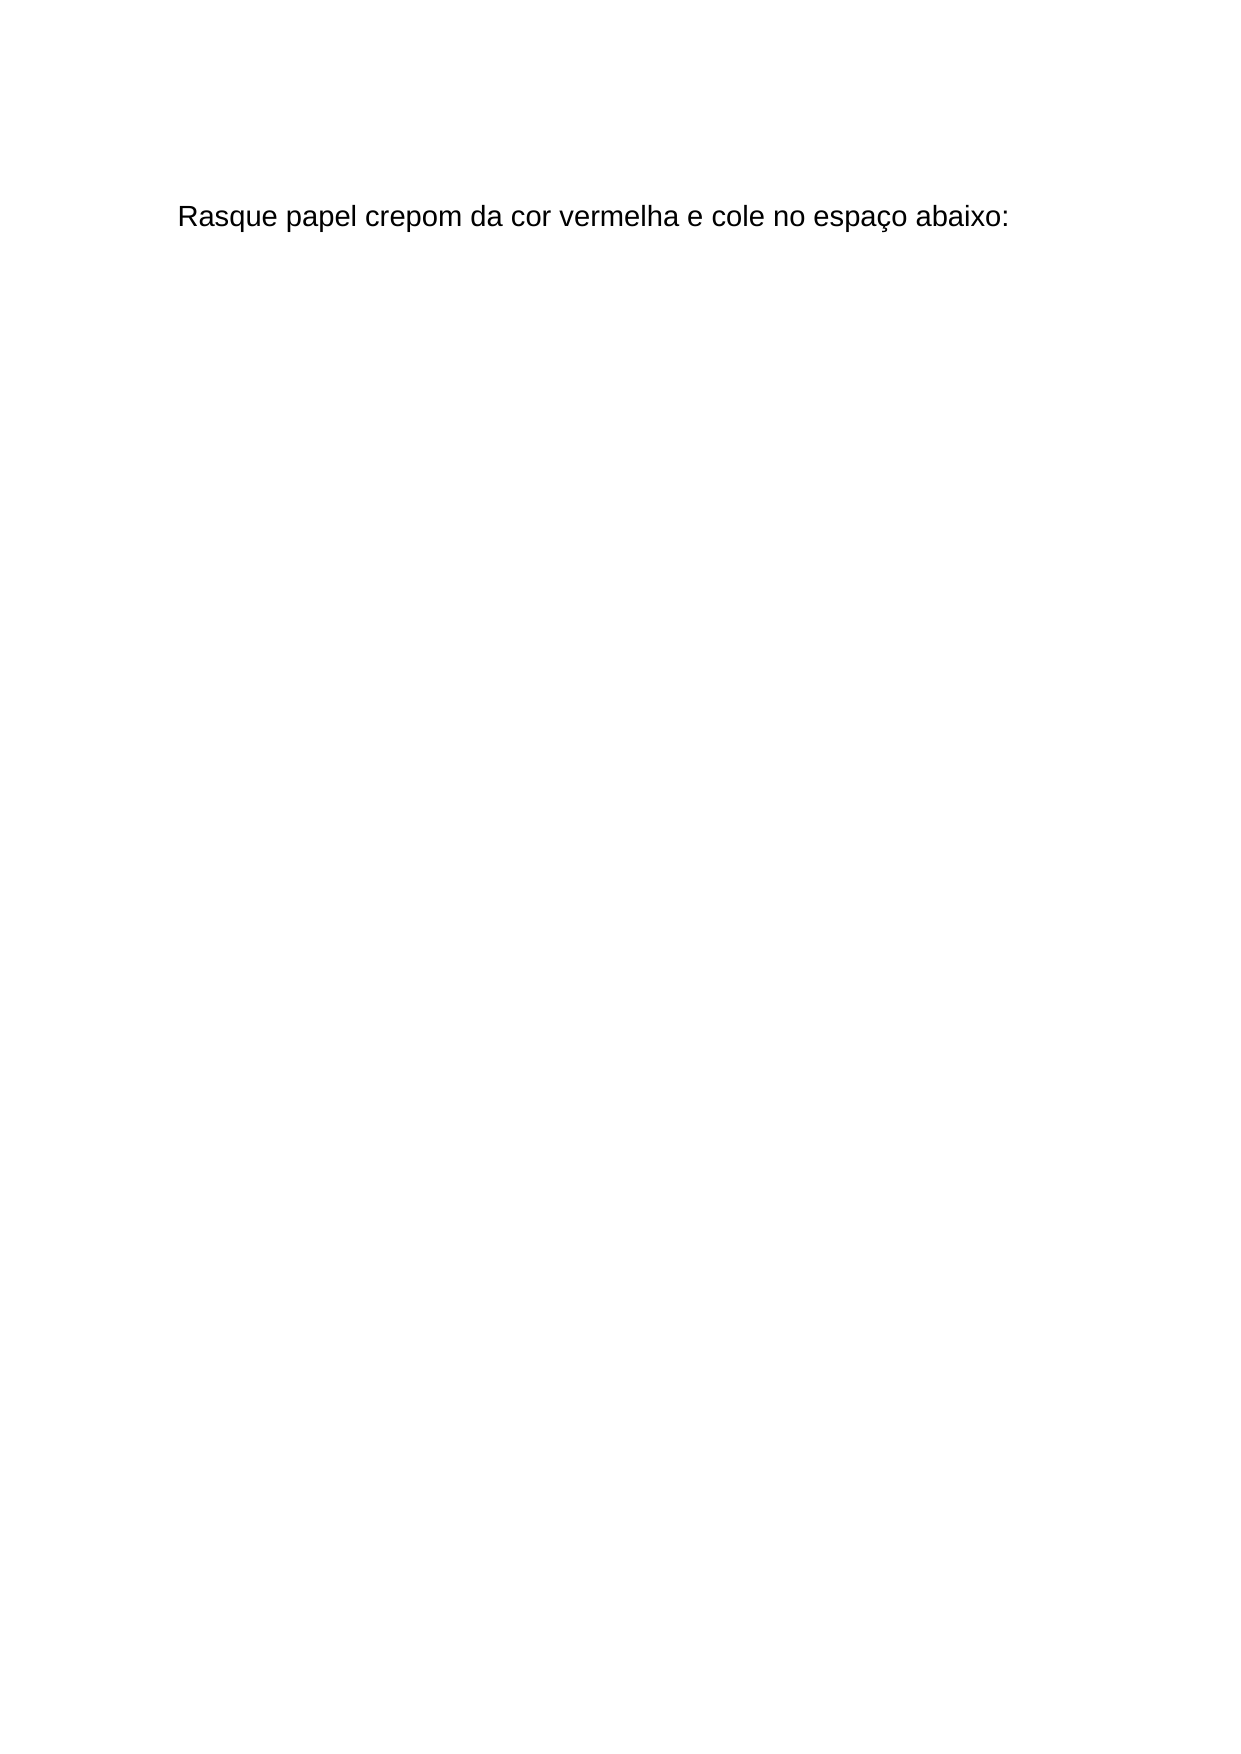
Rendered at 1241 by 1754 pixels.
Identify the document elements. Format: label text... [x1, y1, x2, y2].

text Rasque papel crepom da cor vermelha e cole no espaço abaixo: [177, 199, 1063, 232]
